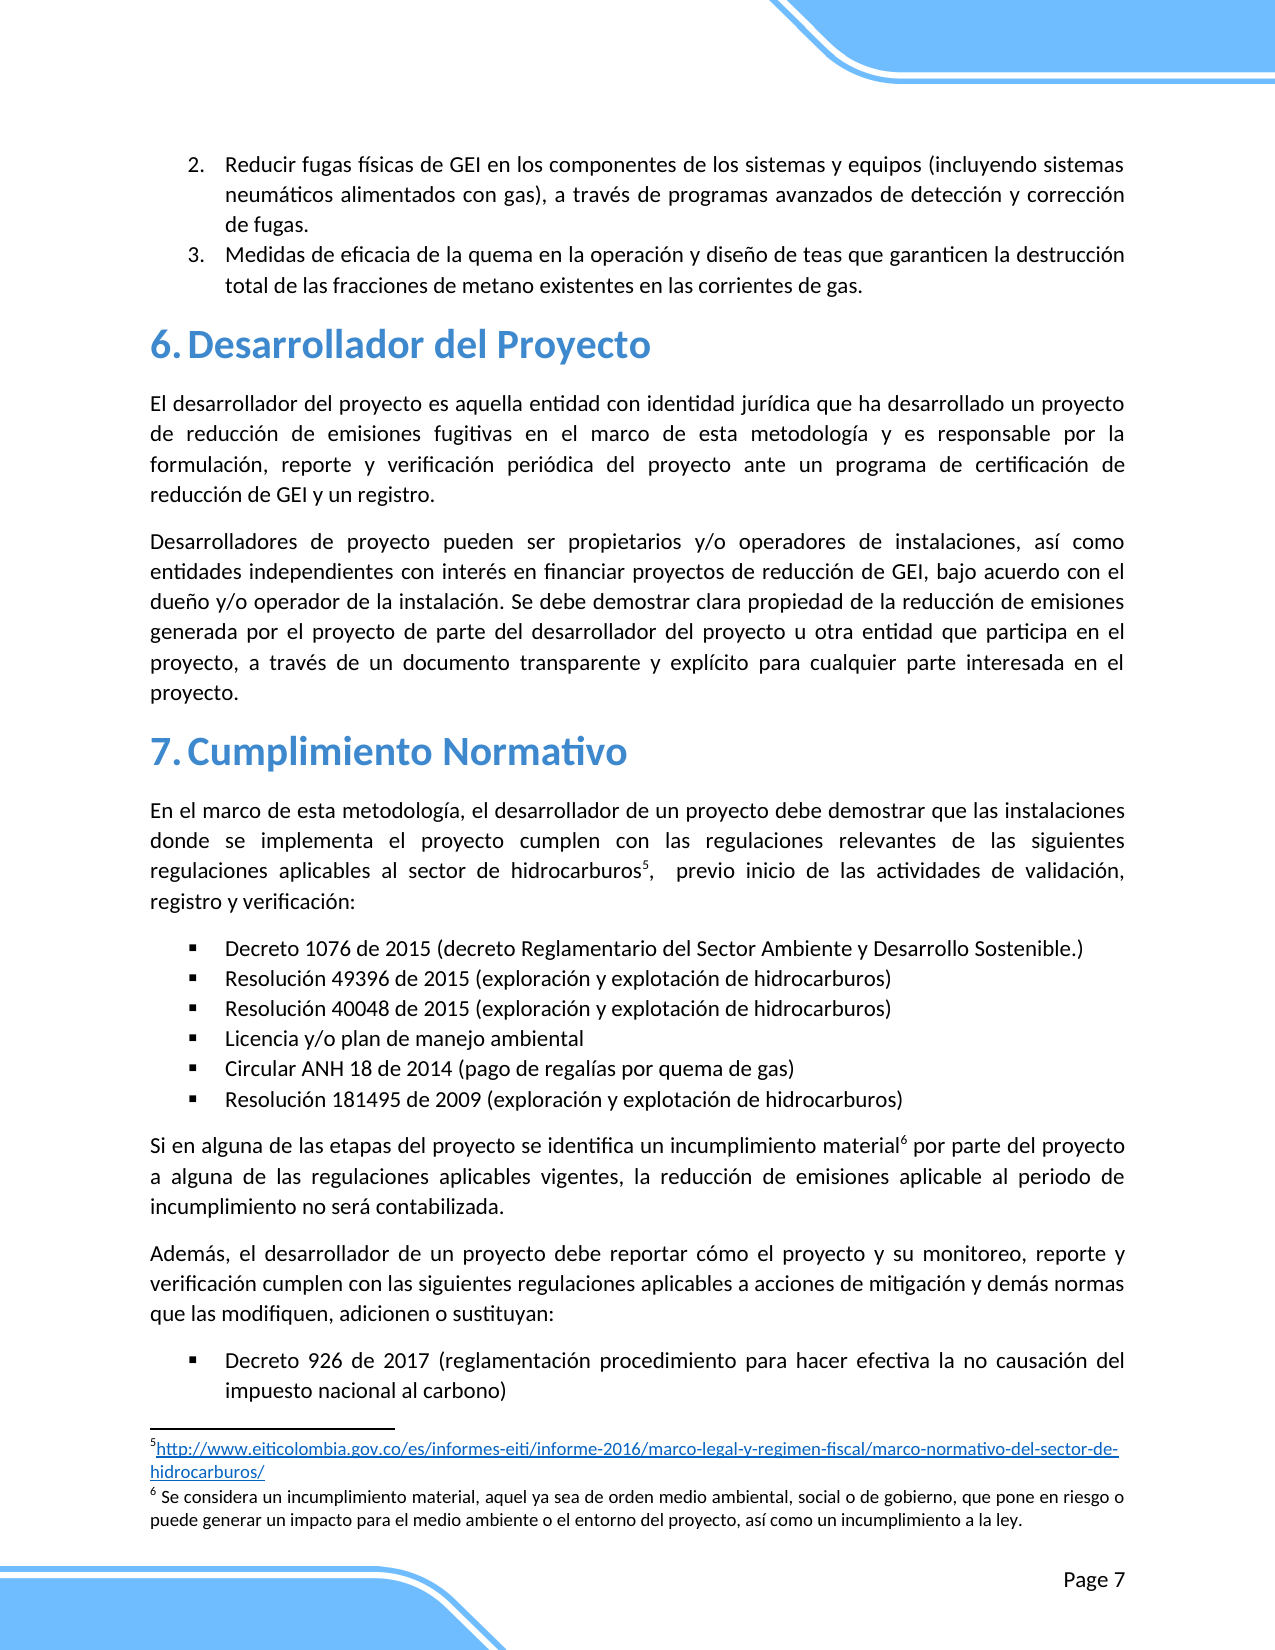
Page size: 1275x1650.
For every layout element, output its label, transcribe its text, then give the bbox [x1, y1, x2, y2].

subtitle Desarrollador del Proyecto [150, 318, 1125, 368]
text El desarrollador del proyecto es aquella entidad con identidad jurídica que ha desarrollado un proyecto de reducción de emisiones fugitivas en el marco de esta metodología y es responsable por la formulación, reporte y verificación periódica del proyecto ante un programa de certificación de reducción de GEI y un registro. [150, 389, 1125, 508]
text Además, el desarrollador de un proyecto debe reportar cómo el proyecto y su monitoreo, reporte y verificación cumplen con las siguientes regulaciones aplicables a acciones de mitigación y demás normas que las modifiquen, adicionen o sustituyan: [150, 1239, 1125, 1327]
list Licencia y/o plan de manejo ambiental [187, 1024, 1125, 1052]
list Resolución 40048 de 2015 (exploración y explotación de hidrocarburos) [187, 994, 1125, 1022]
list Circular ANH 18 de 2014 (pago de regalías por quema de gas) [187, 1054, 1125, 1083]
list Resolución 181495 de 2009 (exploración y explotación de hidrocarburos) [187, 1085, 1125, 1113]
text En el marco de esta metodología, el desarrollador de un proyecto debe demostrar que las instalaciones donde se implementa el proyecto cumplen con las regulaciones relevantes de las siguientes regulaciones aplicables al sector de hidrocarburos, previo inicio de las actividades de validación, registro y verificación: [150, 796, 1125, 915]
list Resolución 49396 de 2015 (exploración y explotación de hidrocarburos) [187, 964, 1125, 992]
picture [768, 0, 1275, 84]
text Si en alguna de las etapas del proyecto se identifica un incumplimiento material por parte del proyecto a alguna de las regulaciones aplicables vigentes, la reducción de emisiones aplicable al periodo de incumplimiento no será contabilizada. [150, 1132, 1125, 1220]
list Decreto 926 de 2017 (reglamentación procedimiento para hacer efectiva la no causación del impuesto nacional al carbono) [187, 1346, 1125, 1404]
text Desarrolladores de proyecto pueden ser propietarios y/o operadores de instalaciones, así como entidades independientes con interés en financiar proyectos de reducción de GEI, bajo acuerdo con el dueño y/o operador de la instalación. Se debe demostrar clara propiedad de la reducción de emisiones generada por el proyecto de parte del desarrollador del proyecto u otra entidad que participa en el proyecto, a través de un documento transparente y explícito para cualquier parte interesada en el proyecto. [150, 527, 1125, 706]
picture [0, 1566, 507, 1650]
list Decreto 1076 de 2015 (decreto Reglamentario del Sector Ambiente y Desarrollo Sostenible.) [187, 934, 1125, 962]
list Medidas de eficacia de la quema en la operación y diseño de teas que garanticen la destrucción total de las fracciones de metano existentes en las corrientes de gas. [187, 241, 1125, 299]
list Reducir fugas físicas de GEI en los componentes de los sistemas y equipos (incluyendo sistemas neumáticos alimentados con gas), a través de programas avanzados de detección y corrección de fugas. [187, 150, 1125, 238]
subtitle Cumplimiento Normativo [150, 725, 1125, 776]
